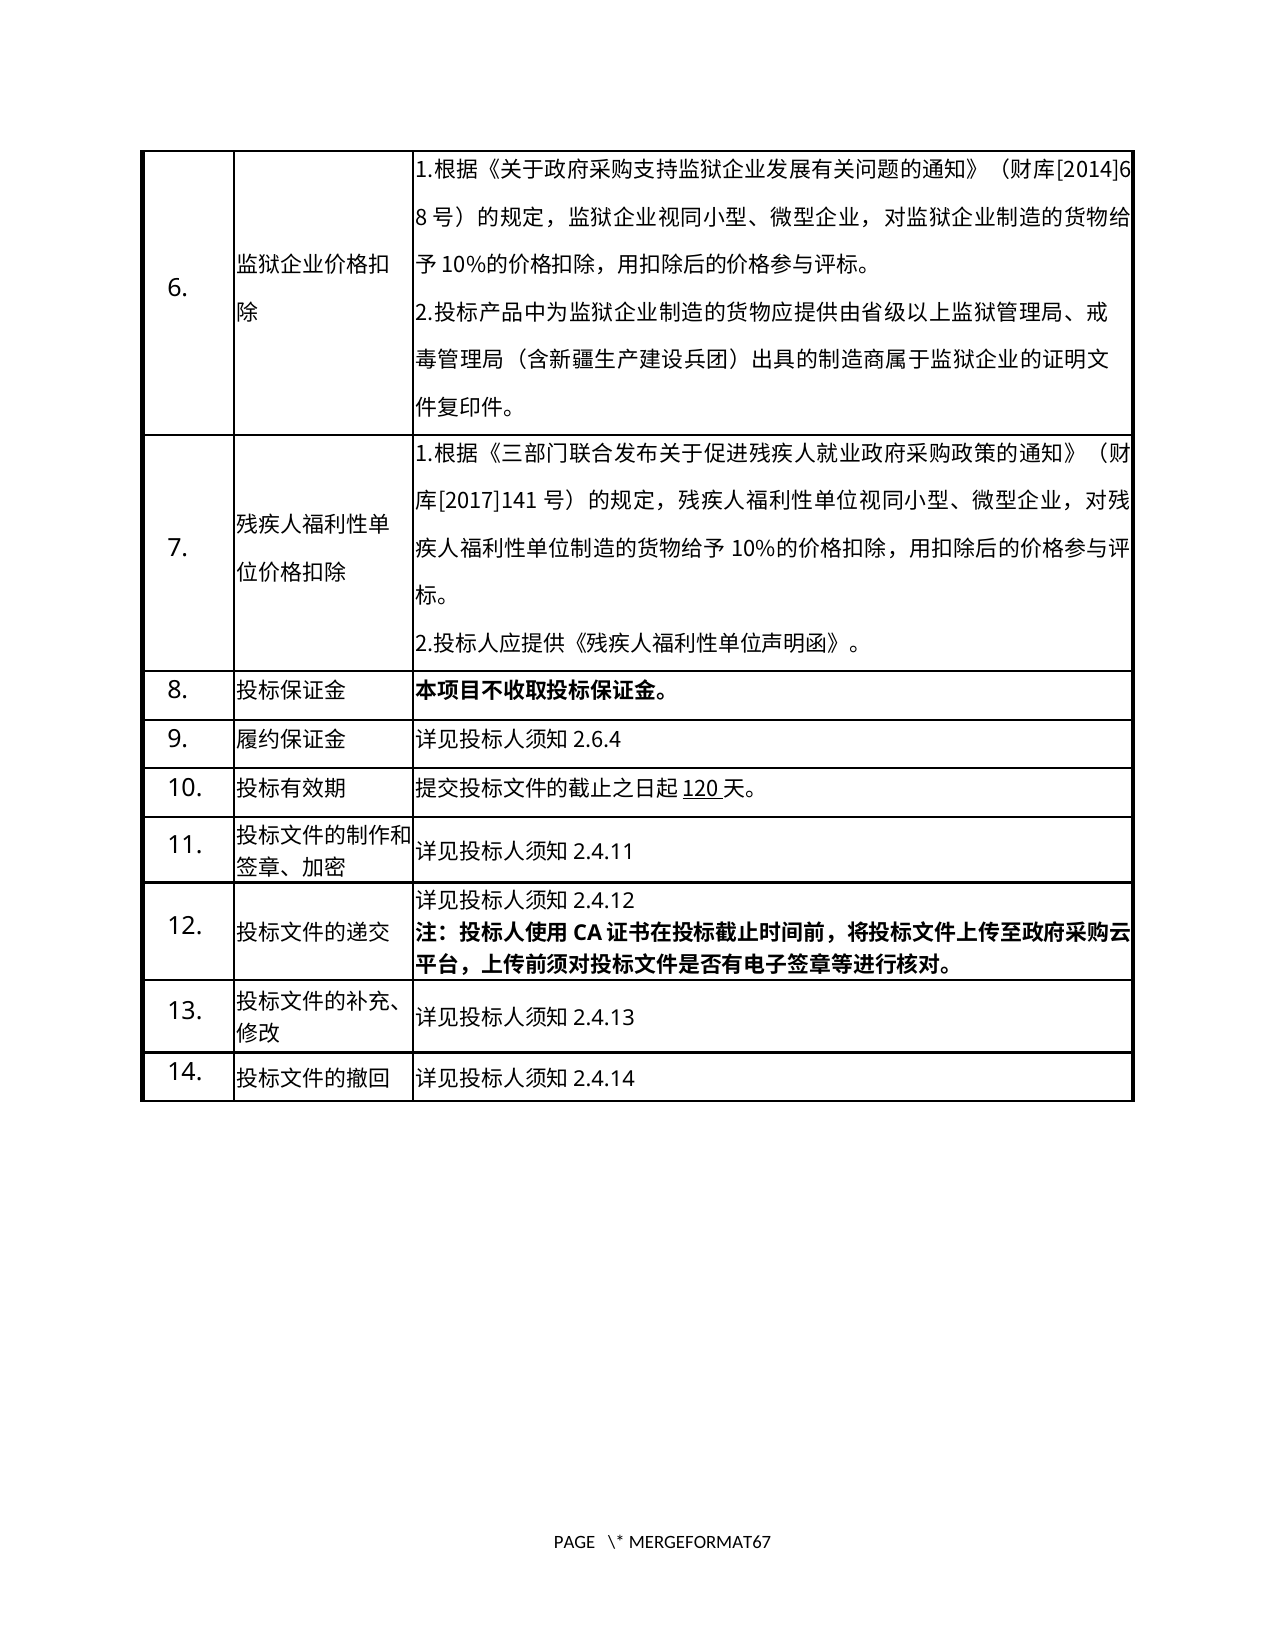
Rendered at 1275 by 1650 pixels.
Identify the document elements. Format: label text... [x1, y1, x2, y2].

table_cell [145, 721, 233, 767]
table_cell 提交投标文件的截止之日起120天。 [414, 769, 1131, 816]
table_cell [145, 769, 233, 816]
table_cell [145, 884, 233, 979]
table_cell 履约保证金 [235, 721, 412, 767]
table_cell 投标有效期 [235, 769, 412, 816]
table_cell 详见投标人须知2.4.13 [414, 981, 1131, 1051]
table_cell 监狱企业价格扣除 [235, 152, 412, 434]
table_cell [145, 818, 233, 881]
table_cell 详见投标人须知2.4.14 [414, 1054, 1131, 1100]
table_cell 投标保证金 [235, 672, 412, 719]
table_cell 残疾人福利性单位价格扣除 [235, 436, 412, 670]
table_cell [145, 436, 233, 670]
table_cell 1.根据《三部门联合发布关于促进残疾人就业政府采购政策的通知》（财库[2017]141号）的规定，残疾人福利性单位视同小型、微型企业，对残疾人福利性单位制造的货物给予10%的价格扣除，用扣除后的价格参与评标。 2.投标人应提供《残疾人福利性单位声明函》。 [414, 436, 1131, 670]
table_cell 投标文件的补充、修改 [235, 981, 412, 1051]
table_cell [145, 152, 233, 434]
table_cell 1.根据《关于政府采购支持监狱企业发展有关问题的通知》（财库[2014]68号）的规定，监狱企业视同小型、微型企业，对监狱企业制造的货物给予10%的价格扣除，用扣除后的价格参与评标。 2.投标产品中为监狱企业制造的货物应提供由省级以上监狱管理局、戒毒管理局（含新疆生产建设兵团）出具的制造商属于监狱企业的证明文件复印件。 [414, 152, 1131, 434]
table_cell [145, 1054, 233, 1100]
table_cell [145, 672, 233, 719]
table_cell 详见投标人须知2.4.11 [414, 818, 1131, 881]
table_cell 投标文件的撤回 [235, 1054, 412, 1100]
table_cell 详见投标人须知2.6.4 [414, 721, 1131, 767]
table_cell 投标文件的制作和签章、加密 [235, 818, 412, 881]
table_cell 本项目不收取投标保证金。 [414, 672, 1131, 719]
table_cell [145, 981, 233, 1051]
table_cell 详见投标人须知2.4.12 注：投标人使用CA证书在投标截止时间前，将投标文件上传至政府采购云平台，上传前须对投标文件是否有电子签章等进行核对。 [414, 884, 1131, 979]
table_cell 投标文件的递交 [235, 884, 412, 979]
